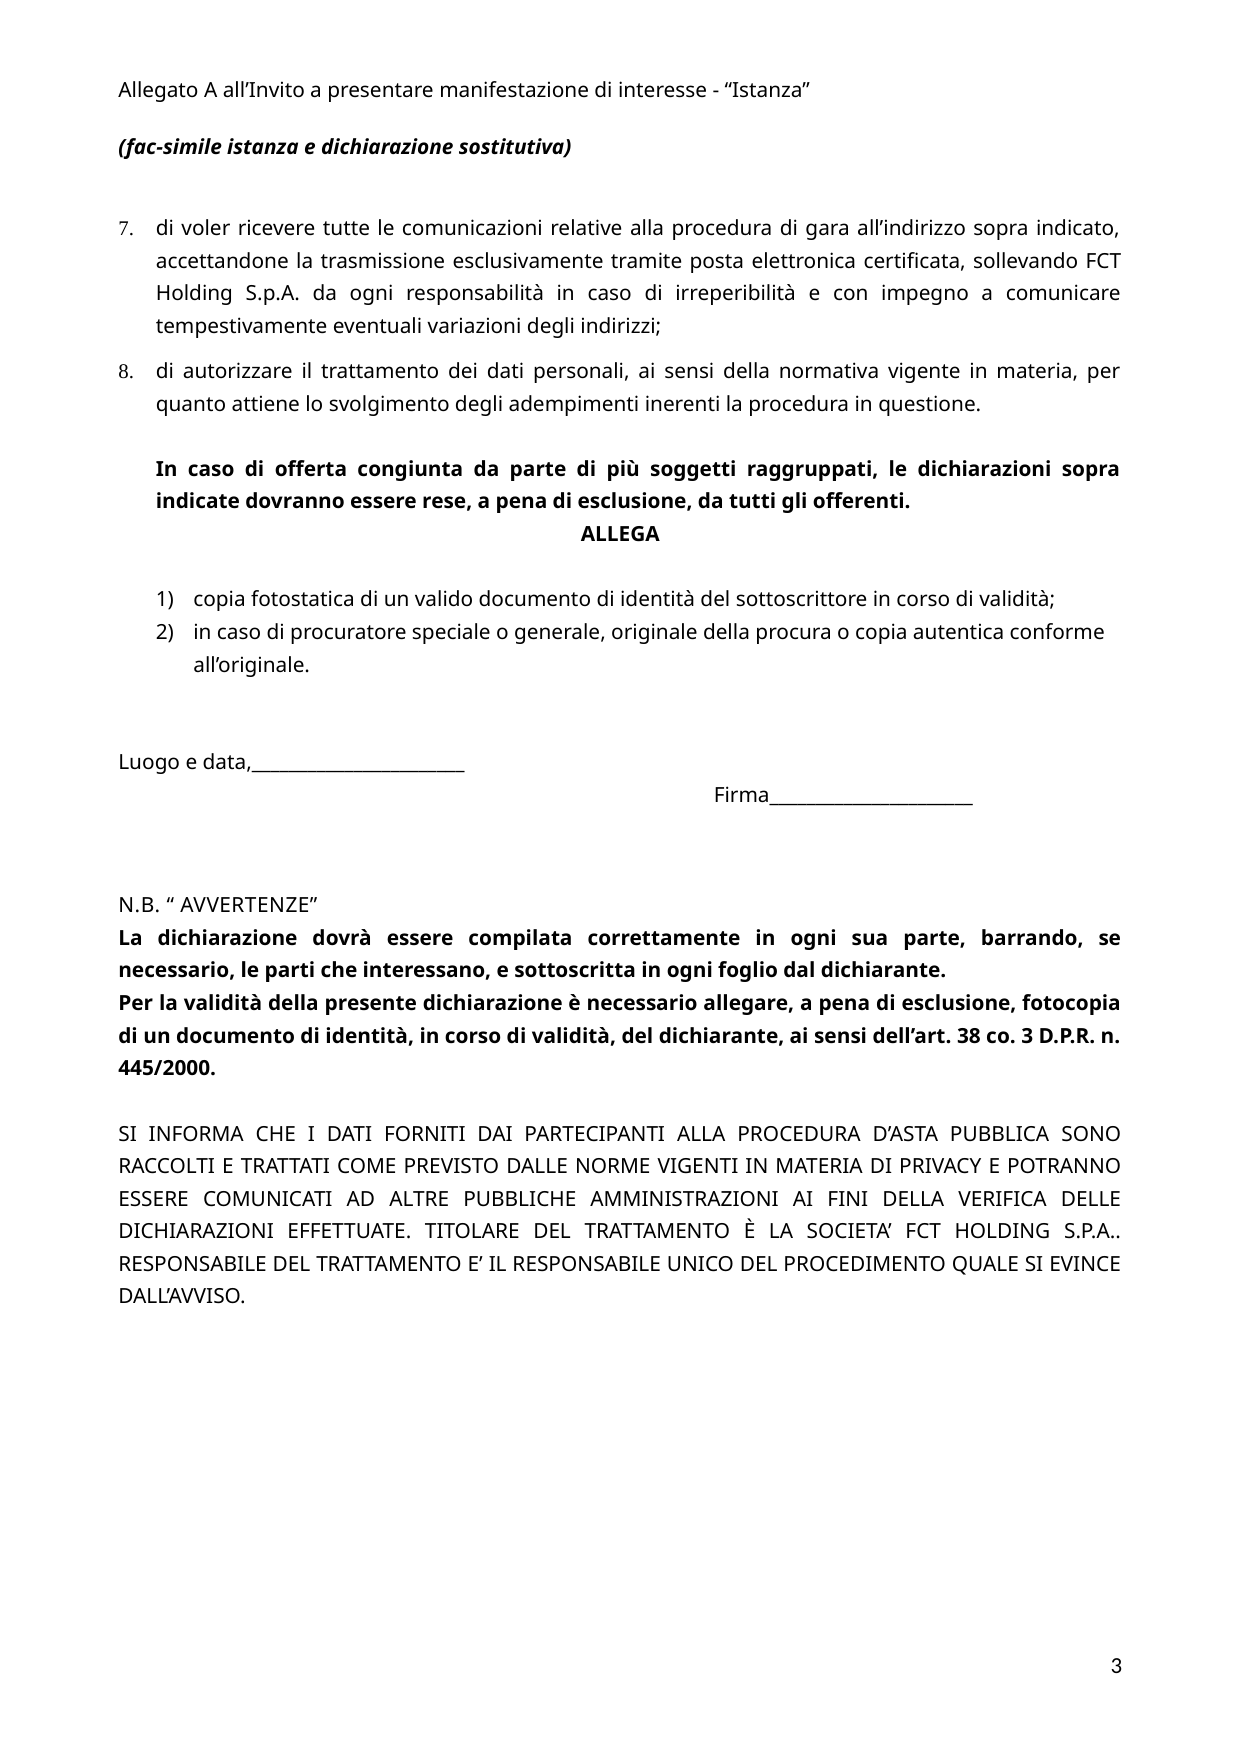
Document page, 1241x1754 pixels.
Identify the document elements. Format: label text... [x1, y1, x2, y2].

text ALLEGA [118, 519, 1122, 548]
list in caso di procuratore speciale o generale, originale della procura o copia autentica conforme all’originale. [156, 617, 1122, 678]
list di voler ricevere tutte le comunicazioni relative alla procedura di gara all’indirizzo sopra indicato, accettandone la trasmissione esclusivamente tramite posta elettronica certificata, sollevando FCT Holding S.p.A. da ogni responsabilità in caso di irreperibilità e con impegno a comunicare tempestivamente eventuali variazioni degli indirizzi; [118, 213, 1122, 339]
text La dichiarazione dovrà essere compilata correttamente in ogni sua parte, barrando, se necessario, le parti che interessano, e sottoscritta in ogni foglio dal dichiarante. [118, 923, 1122, 984]
text SI INFORMA CHE I DATI FORNITI DAI PARTECIPANTI ALLA PROCEDURA D’ASTA PUBBLICA SONO RACCOLTI E TRATTATI COME PREVISTO DALLE NORME VIGENTI IN MATERIA DI PRIVACY E POTRANNO ESSERE COMUNICATI AD ALTRE PUBBLICHE AMMINISTRAZIONI AI FINI DELLA VERIFICA DELLE DICHIARAZIONI EFFETTUATE. TITOLARE DEL TRATTAMENTO È LA SOCIETA’ FCT HOLDING S.P.A.. RESPONSABILE DEL TRATTAMENTO E’ IL RESPONSABILE UNICO DEL PROCEDIMENTO QUALE SI EVINCE DALL’AVVISO. [118, 1119, 1122, 1310]
text In caso di offerta congiunta da parte di più soggetti raggruppati, le dichiarazioni sopra indicate dovranno essere rese, a pena di esclusione, da tutti gli offerenti. [156, 454, 1122, 515]
list di autorizzare il trattamento dei dati personali, ai sensi della normativa vigente in materia, per quanto attiene lo svolgimento degli adempimenti inerenti la procedura in questione. [118, 356, 1122, 417]
text Firma______________________ [634, 780, 1122, 808]
list copia fotostatica di un valido documento di identità del sottoscrittore in corso di validità; [156, 584, 1122, 613]
text Per la validità della presente dichiarazione è necessario allegare, a pena di esclusione, fotocopia di un documento di identità, in corso di validità, del dichiarante, ai sensi dell’art. 38 co. 3 D.P.R. n. 445/2000. [118, 988, 1122, 1082]
text Luogo e data,_______________________ [118, 747, 1122, 776]
subtitle N.B. “ AVVERTENZE” [118, 890, 1122, 919]
